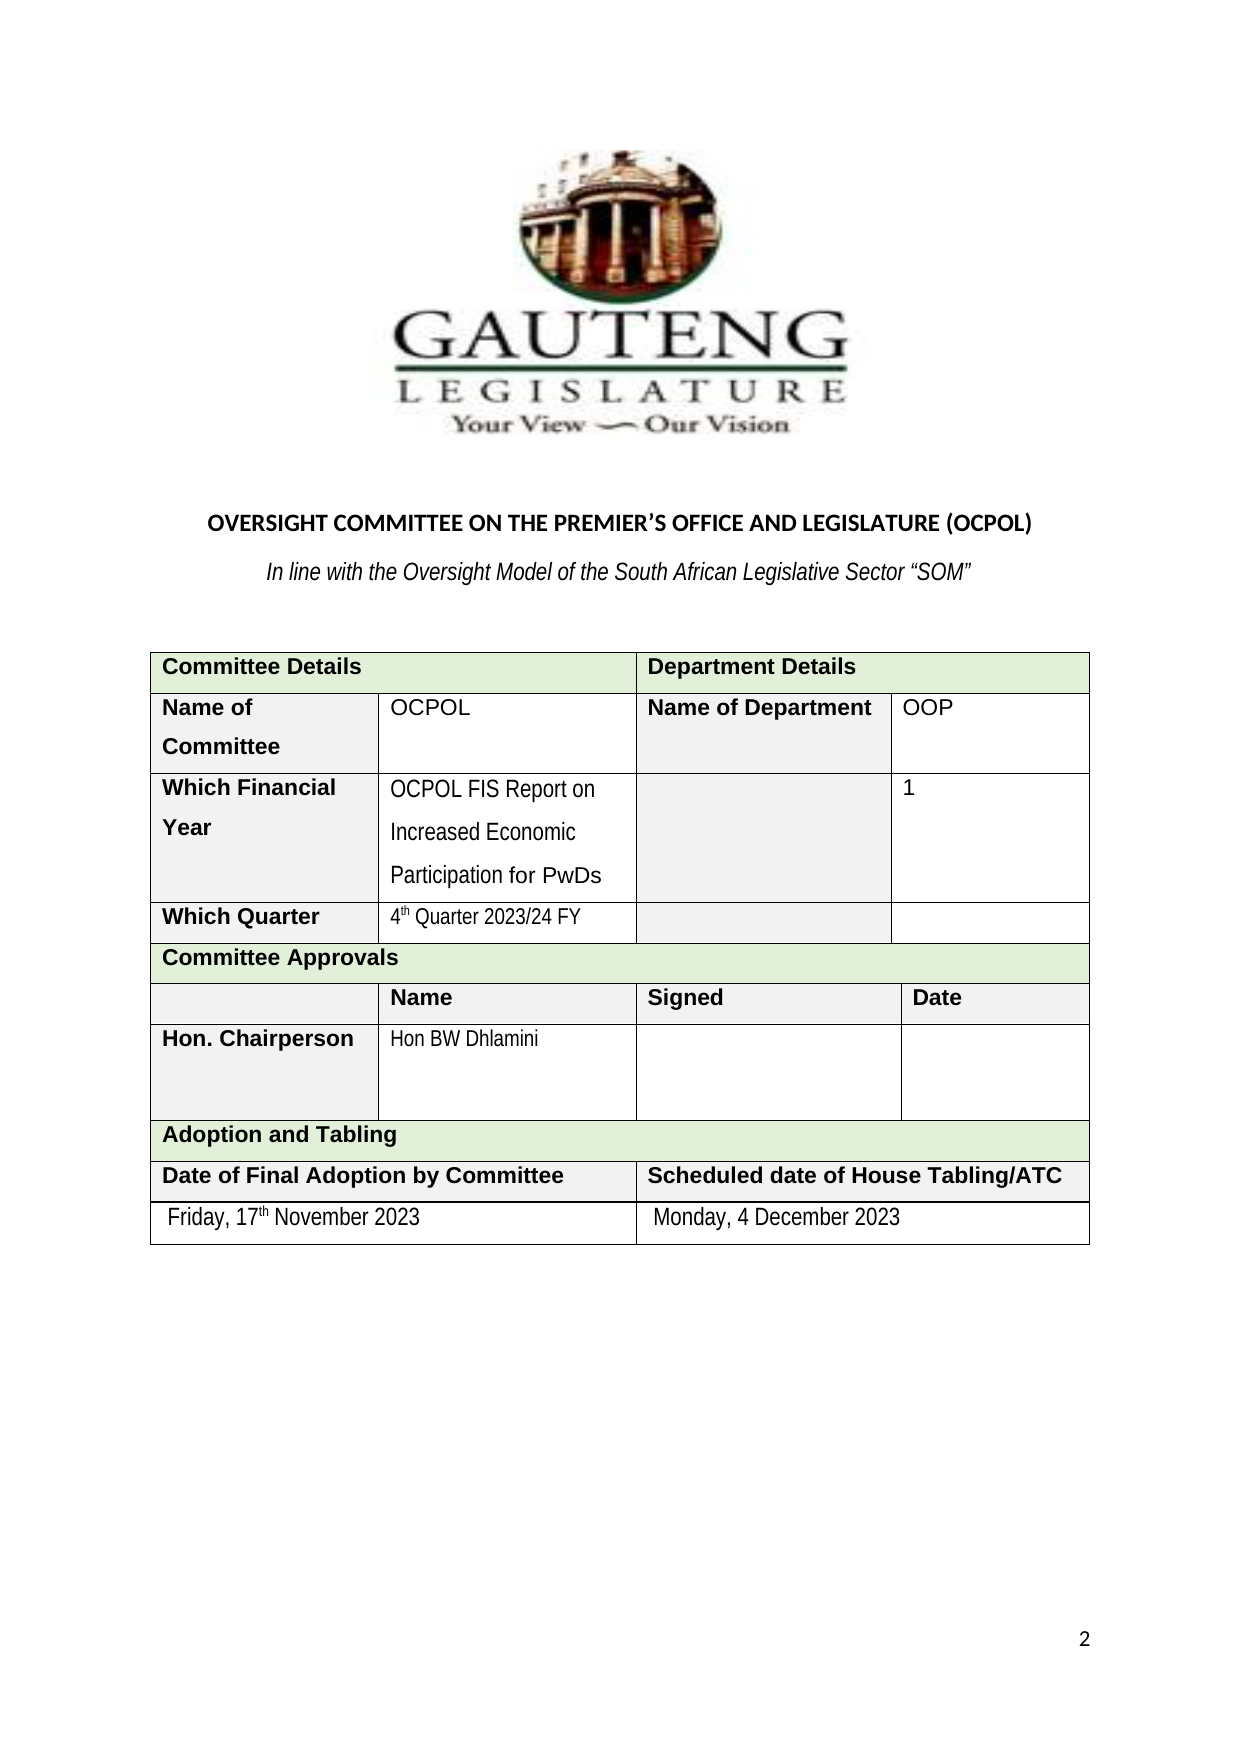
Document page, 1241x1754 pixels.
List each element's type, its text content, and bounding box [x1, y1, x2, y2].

table_cell Name [379, 984, 636, 1023]
table_cell Date of Final Adoption by Committee [151, 1162, 636, 1201]
table_cell Hon BW Dhlamini [379, 1025, 636, 1120]
table_cell Monday, 4 December 2023 [637, 1203, 1089, 1244]
table_cell Hon. Chairperson [151, 1025, 378, 1120]
picture [372, 150, 868, 439]
table_cell OCPOL FIS Report on Increased Economic Participation for PwDs [379, 774, 636, 902]
table_cell Signed [637, 984, 901, 1023]
table_cell OOP [892, 694, 1089, 773]
table_cell OCPOL [379, 694, 636, 773]
table_cell [637, 903, 891, 942]
table_cell Committee Approvals [151, 944, 1089, 983]
table_cell Adoption and Tabling [151, 1121, 1089, 1161]
text OVERSIGHT COMMITTEE ON THE PREMIER’S OFFICE AND LEGISLATURE (OCPOL) [150, 507, 1090, 538]
table_cell Scheduled date of House Tabling/ATC [637, 1162, 1089, 1201]
table_cell [637, 774, 891, 902]
table_cell Date [902, 984, 1089, 1023]
table_cell Which Quarter [151, 903, 378, 942]
table_header Committee Details [151, 653, 636, 693]
table_cell [637, 1025, 901, 1120]
table_cell [902, 1025, 1089, 1120]
table_cell Name of Department [637, 694, 891, 773]
text In line with the Oversight Model of the South African Legislative Sector “SOM” [150, 557, 1090, 586]
table_cell 4th Quarter 2023/24 FY [379, 903, 636, 942]
table_cell 1 [892, 774, 1089, 902]
table_cell Friday, 17th November 2023 [151, 1203, 636, 1244]
table_cell [151, 984, 378, 1023]
table_cell Name of Committee [151, 694, 378, 773]
table_header Department Details [637, 653, 1089, 693]
table_cell [892, 903, 1089, 942]
table_cell Which Financial Year [151, 774, 378, 902]
